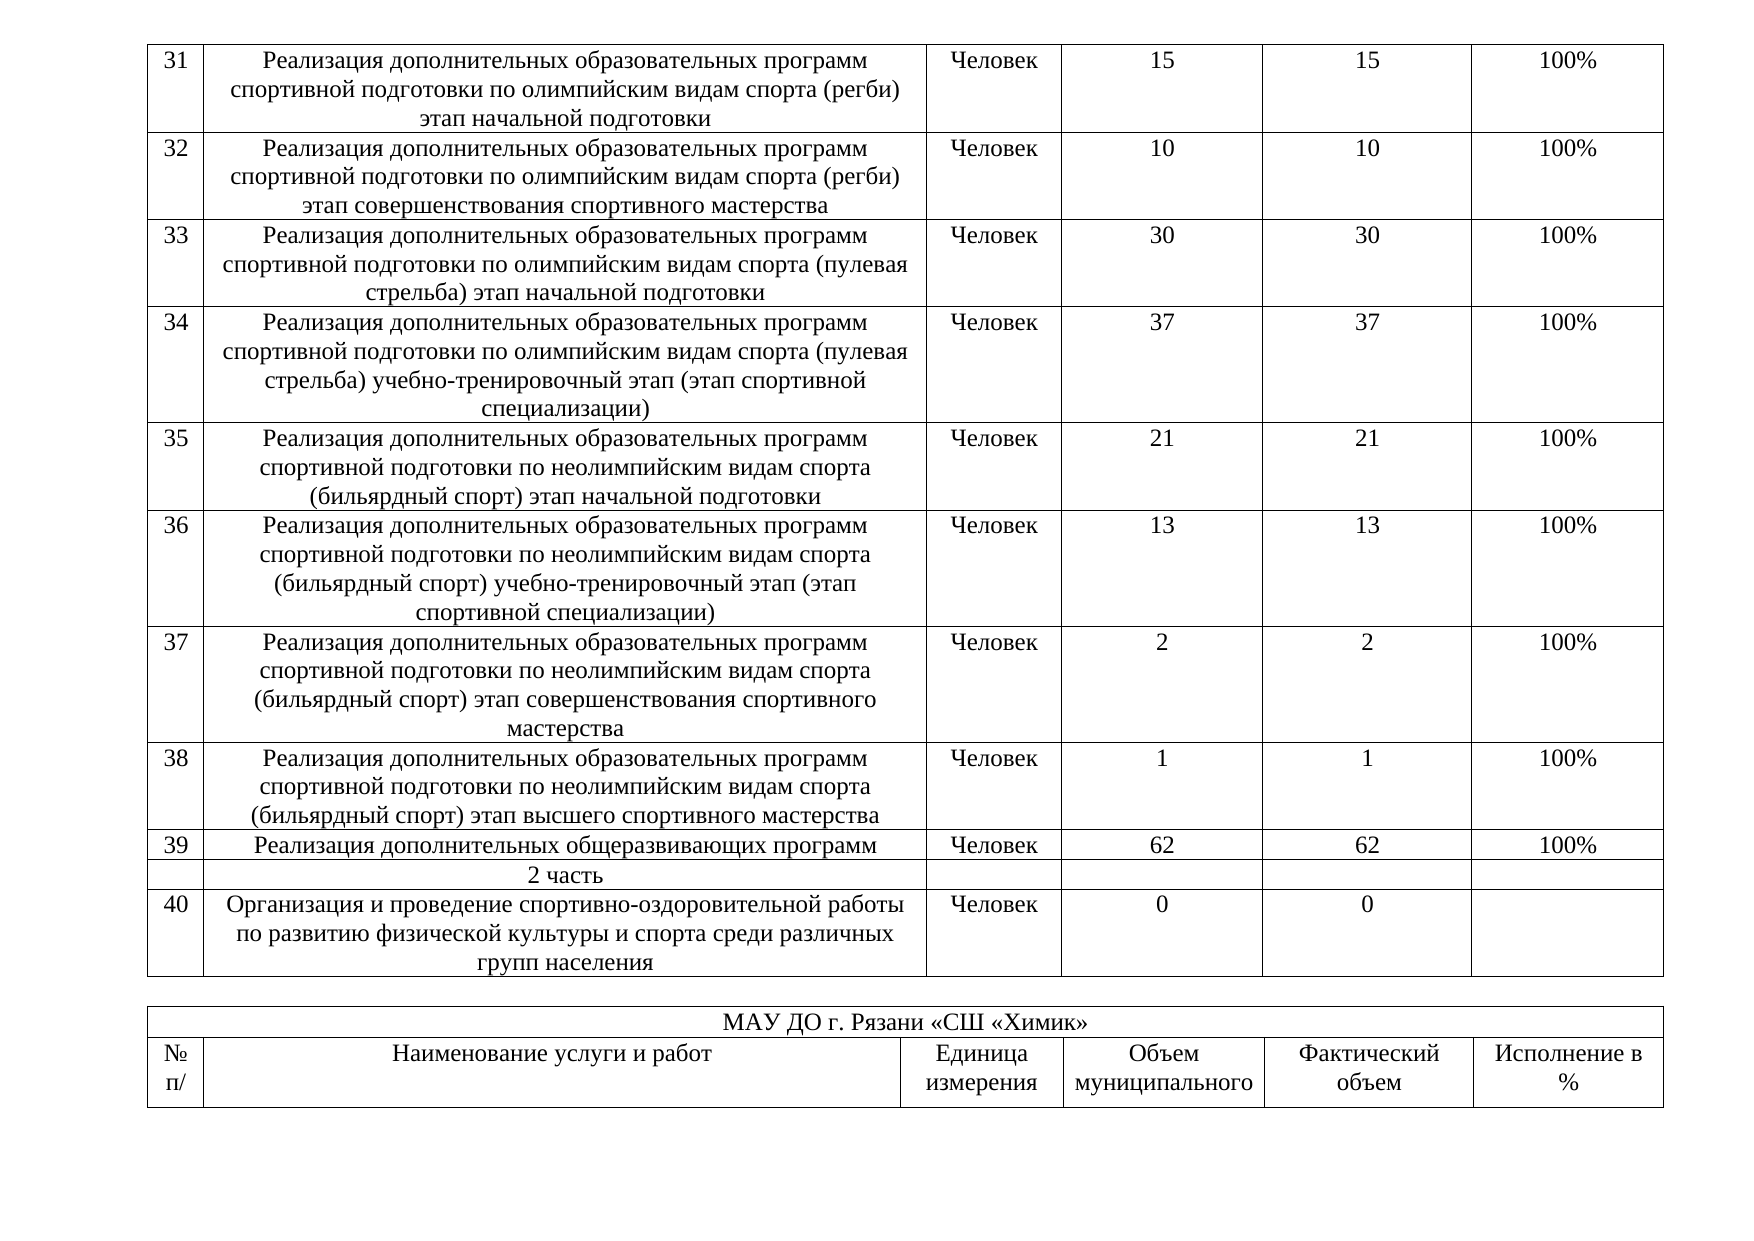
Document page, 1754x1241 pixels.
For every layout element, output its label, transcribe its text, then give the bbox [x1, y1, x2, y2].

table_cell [901, 1038, 1063, 1107]
table_cell 100% [1472, 830, 1663, 859]
table_cell 15 [1263, 45, 1471, 132]
table_cell 30 [1263, 220, 1471, 306]
table_cell [1062, 860, 1262, 888]
table_cell Реализация дополнительных образовательных программ спортивной подготовки по неолимпийским видам спорта (бильярдный спорт) этап начальной подготовки [204, 423, 926, 509]
table_cell Организация и проведение спортивно-оздоровительной работы по развитию физической культуры и спорта среди различных групп населения [204, 890, 926, 976]
table_cell 36 [148, 511, 203, 626]
table_cell Человек [927, 423, 1061, 509]
table_cell Реализация дополнительных образовательных программ спортивной подготовки по олимпийским видам спорта (регби) этап совершенствования спортивного мастерства [204, 133, 926, 219]
table_cell Реализация дополнительных образовательных программ спортивной подготовки по олимпийским видам спорта (пулевая стрельба) учебно-тренировочный этап (этап спортивной специализации) [204, 307, 926, 422]
table_cell 100% [1472, 133, 1663, 219]
table_cell Человек [927, 743, 1061, 829]
table_cell 62 [1062, 830, 1262, 859]
table_cell 32 [148, 133, 203, 219]
table_cell Человек [927, 307, 1061, 422]
table_cell 2 [1263, 627, 1471, 742]
table_cell 62 [1263, 830, 1471, 859]
table_cell 37 [1062, 307, 1262, 422]
table_cell 0 [1062, 890, 1262, 976]
table_cell 100% [1472, 511, 1663, 626]
table_cell 0 [1263, 890, 1471, 976]
table_cell 1 [1263, 743, 1471, 829]
table_cell 15 [1062, 45, 1262, 132]
table_cell 100% [1472, 627, 1663, 742]
table_cell 33 [148, 220, 203, 306]
table_cell Человек [927, 133, 1061, 219]
table_cell 2 часть [204, 860, 926, 888]
table_cell 21 [1263, 423, 1471, 509]
table_header МАУ ДО г. Рязани «СШ «Химик» [148, 1007, 1663, 1037]
table_cell 34 [148, 307, 203, 422]
table_cell 39 [148, 830, 203, 859]
table_cell [1472, 860, 1663, 888]
table_cell 38 [148, 743, 203, 829]
table_cell 37 [148, 627, 203, 742]
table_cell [1064, 1038, 1264, 1107]
table_cell Человек [927, 890, 1061, 976]
table_cell 10 [1062, 133, 1262, 219]
table_cell 100% [1472, 743, 1663, 829]
table_cell 13 [1263, 511, 1471, 626]
table_cell [1263, 860, 1471, 888]
table_cell 40 [148, 890, 203, 976]
table_cell 2 [1062, 627, 1262, 742]
table_cell 100% [1472, 220, 1663, 306]
table_cell 30 [1062, 220, 1262, 306]
table_cell [927, 860, 1061, 888]
table_cell 100% [1472, 307, 1663, 422]
table_cell [1472, 890, 1663, 976]
table_cell 35 [148, 423, 203, 509]
table_cell Реализация дополнительных образовательных программ спортивной подготовки по неолимпийским видам спорта (бильярдный спорт) этап совершенствования спортивного мастерства [204, 627, 926, 742]
table_cell Реализация дополнительных общеразвивающих программ [204, 830, 926, 859]
table_cell 100% [1472, 423, 1663, 509]
table_cell Исполнение в % [1474, 1038, 1663, 1107]
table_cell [204, 1038, 900, 1107]
table_cell № п/п [148, 1038, 203, 1107]
table_cell Человек [927, 220, 1061, 306]
table_cell 10 [1263, 133, 1471, 219]
table_cell [148, 860, 203, 888]
table_cell Реализация дополнительных образовательных программ спортивной подготовки по олимпийским видам спорта (регби) этап начальной подготовки [204, 45, 926, 132]
table_cell 13 [1062, 511, 1262, 626]
table_cell 21 [1062, 423, 1262, 509]
table_cell Человек [927, 45, 1061, 132]
table_cell 1 [1062, 743, 1262, 829]
table_cell Человек [927, 830, 1061, 859]
table_cell Человек [927, 511, 1061, 626]
table_cell 37 [1263, 307, 1471, 422]
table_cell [1265, 1038, 1473, 1107]
table_cell Реализация дополнительных образовательных программ спортивной подготовки по олимпийским видам спорта (пулевая стрельба) этап начальной подготовки [204, 220, 926, 306]
table_cell Реализация дополнительных образовательных программ спортивной подготовки по неолимпийским видам спорта (бильярдный спорт) учебно-тренировочный этап (этап спортивной специализации) [204, 511, 926, 626]
table_cell 100% [1472, 45, 1663, 132]
table_cell Человек [927, 627, 1061, 742]
table_cell 31 [148, 45, 203, 132]
table_cell Реализация дополнительных образовательных программ спортивной подготовки по неолимпийским видам спорта (бильярдный спорт) этап высшего спортивного мастерства [204, 743, 926, 829]
